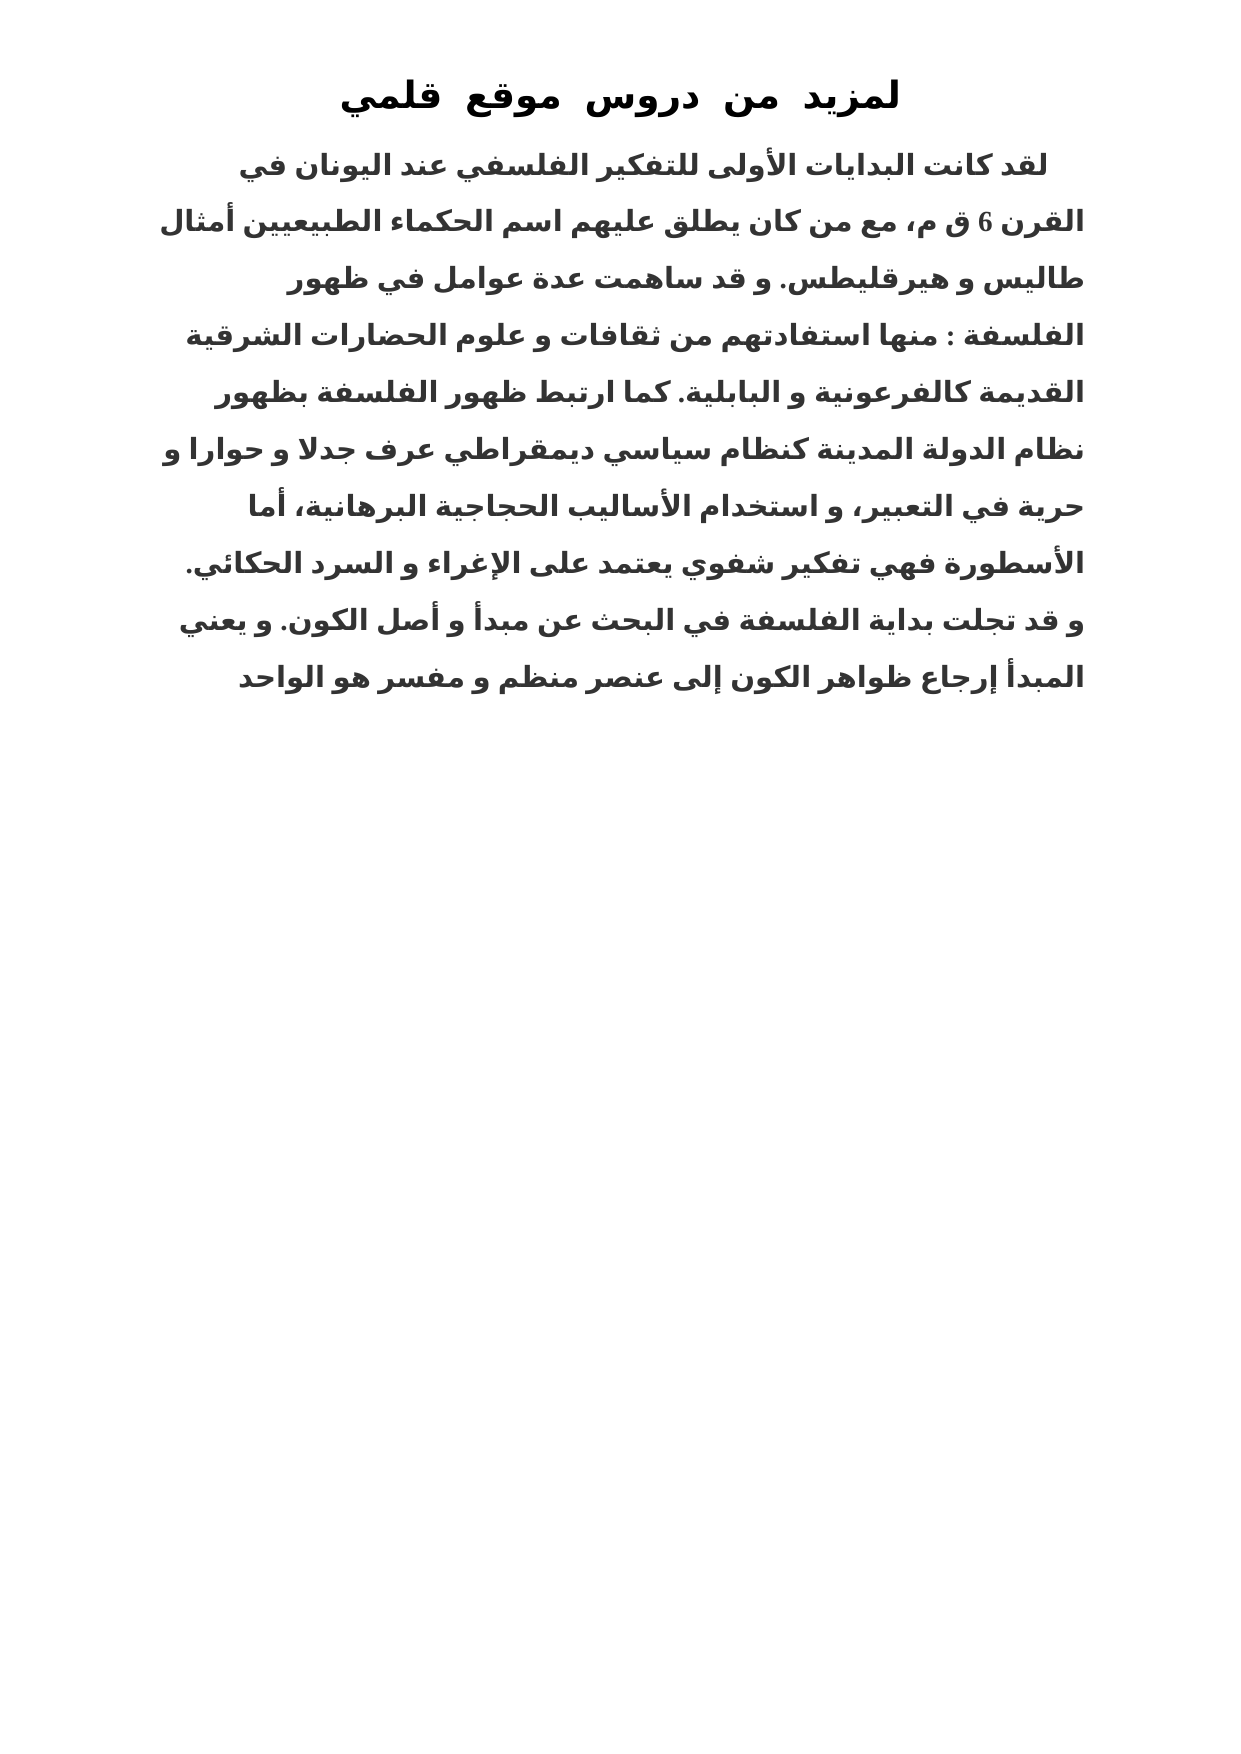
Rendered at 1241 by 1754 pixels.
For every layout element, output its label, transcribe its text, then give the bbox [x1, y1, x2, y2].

text و قد تجلت بداية الفلسفة في البحث عن مبدأ و أصل الكون. و يعني المبدأ إرجاع ظواهر الكون إلى عنصر منظم و مفسر هو الواحد [148, 603, 1085, 694]
text لقد كانت البدايات الأولى للتفكير الفلسفي عند اليونان في القرن 6 ق م، مع من كان يطلق عليهم اسم الحكماء الطبيعيين أمثال طاليس و هيرقليطس. و قد ساهمت عدة عوامل في ظهور الفلسفة : منها استفادتهم من ثقافات و علوم الحضارات الشرقية القديمة كالفرعونية و البابلية. كما ارتبط ظهور الفلسفة بظهور نظام الدولة المدينة كنظام سياسي ديمقراطي عرف جدلا و حوارا و حرية في التعبير، و استخدام الأساليب الحجاجية البرهانية، أما الأسطورة فهي تفكير شفوي يعتمد على الإغراء و السرد الحكائي. [148, 148, 1085, 580]
